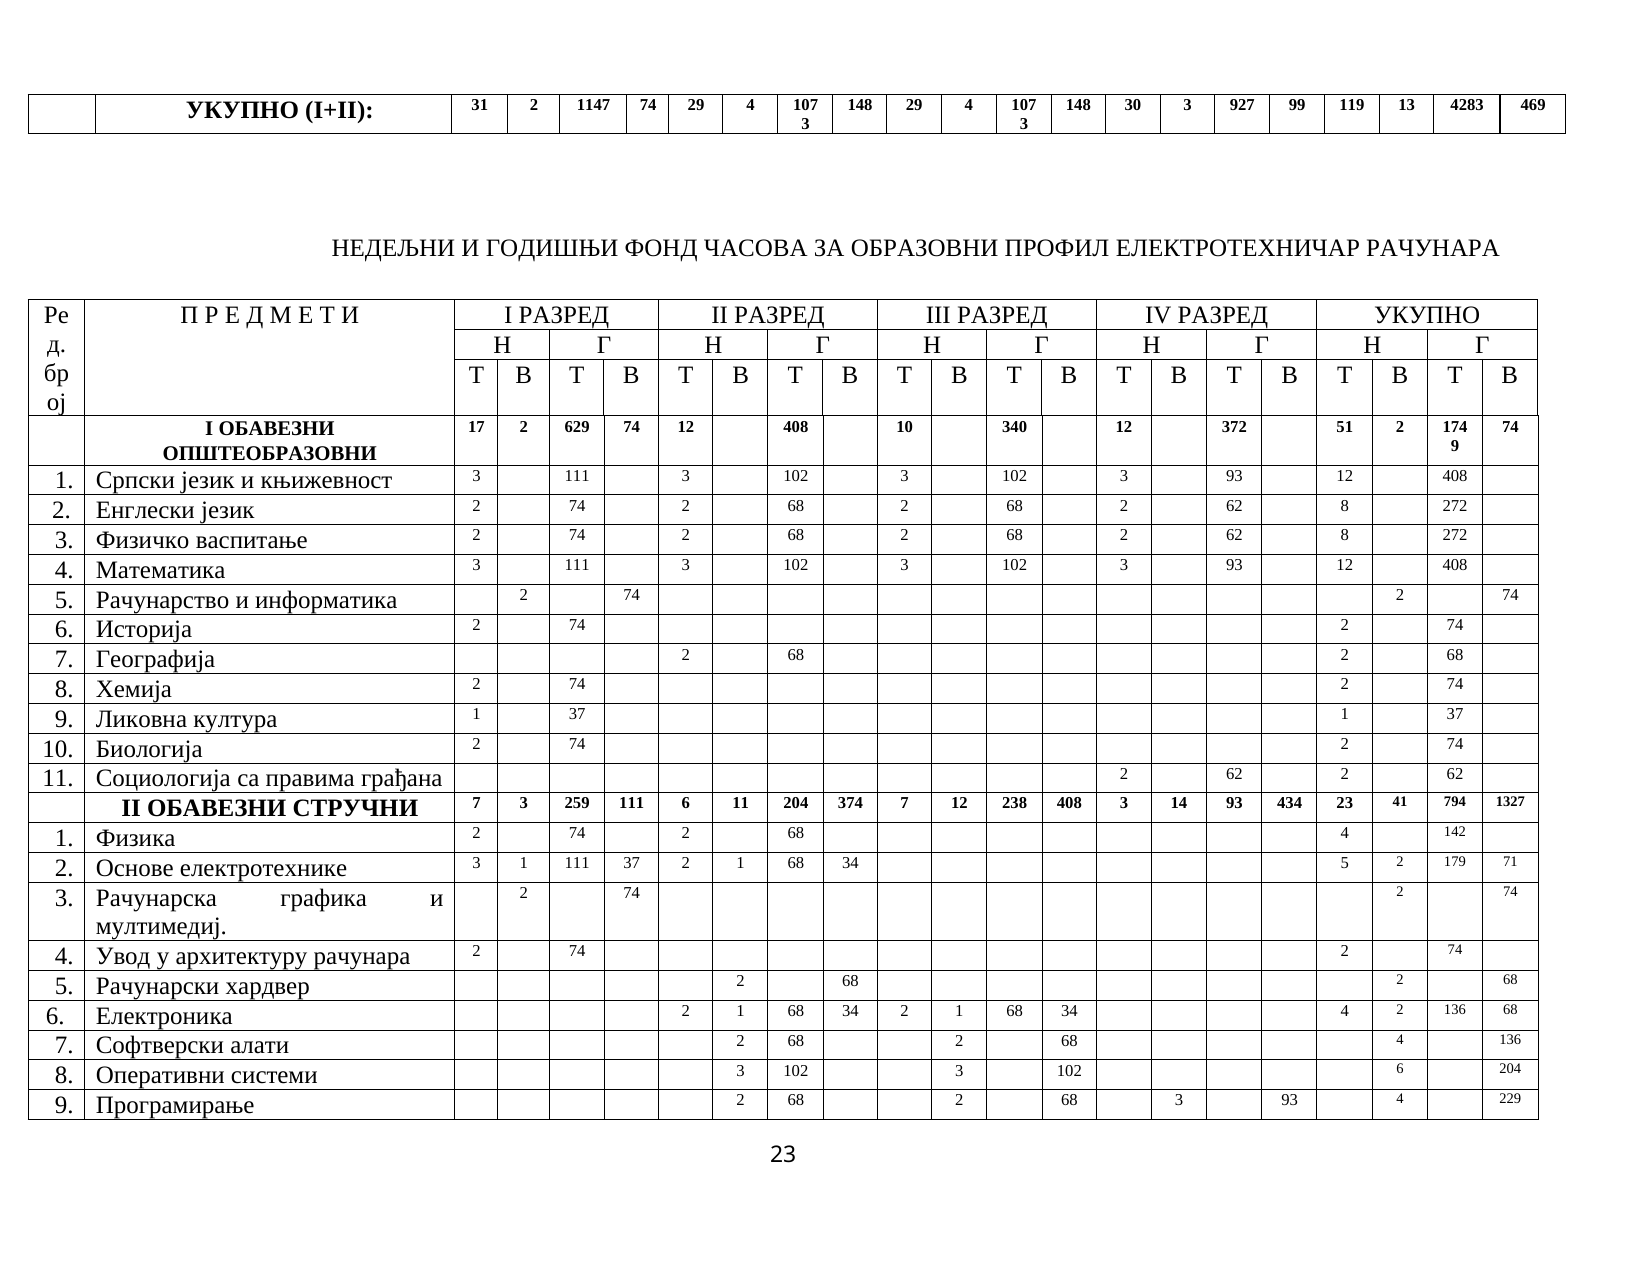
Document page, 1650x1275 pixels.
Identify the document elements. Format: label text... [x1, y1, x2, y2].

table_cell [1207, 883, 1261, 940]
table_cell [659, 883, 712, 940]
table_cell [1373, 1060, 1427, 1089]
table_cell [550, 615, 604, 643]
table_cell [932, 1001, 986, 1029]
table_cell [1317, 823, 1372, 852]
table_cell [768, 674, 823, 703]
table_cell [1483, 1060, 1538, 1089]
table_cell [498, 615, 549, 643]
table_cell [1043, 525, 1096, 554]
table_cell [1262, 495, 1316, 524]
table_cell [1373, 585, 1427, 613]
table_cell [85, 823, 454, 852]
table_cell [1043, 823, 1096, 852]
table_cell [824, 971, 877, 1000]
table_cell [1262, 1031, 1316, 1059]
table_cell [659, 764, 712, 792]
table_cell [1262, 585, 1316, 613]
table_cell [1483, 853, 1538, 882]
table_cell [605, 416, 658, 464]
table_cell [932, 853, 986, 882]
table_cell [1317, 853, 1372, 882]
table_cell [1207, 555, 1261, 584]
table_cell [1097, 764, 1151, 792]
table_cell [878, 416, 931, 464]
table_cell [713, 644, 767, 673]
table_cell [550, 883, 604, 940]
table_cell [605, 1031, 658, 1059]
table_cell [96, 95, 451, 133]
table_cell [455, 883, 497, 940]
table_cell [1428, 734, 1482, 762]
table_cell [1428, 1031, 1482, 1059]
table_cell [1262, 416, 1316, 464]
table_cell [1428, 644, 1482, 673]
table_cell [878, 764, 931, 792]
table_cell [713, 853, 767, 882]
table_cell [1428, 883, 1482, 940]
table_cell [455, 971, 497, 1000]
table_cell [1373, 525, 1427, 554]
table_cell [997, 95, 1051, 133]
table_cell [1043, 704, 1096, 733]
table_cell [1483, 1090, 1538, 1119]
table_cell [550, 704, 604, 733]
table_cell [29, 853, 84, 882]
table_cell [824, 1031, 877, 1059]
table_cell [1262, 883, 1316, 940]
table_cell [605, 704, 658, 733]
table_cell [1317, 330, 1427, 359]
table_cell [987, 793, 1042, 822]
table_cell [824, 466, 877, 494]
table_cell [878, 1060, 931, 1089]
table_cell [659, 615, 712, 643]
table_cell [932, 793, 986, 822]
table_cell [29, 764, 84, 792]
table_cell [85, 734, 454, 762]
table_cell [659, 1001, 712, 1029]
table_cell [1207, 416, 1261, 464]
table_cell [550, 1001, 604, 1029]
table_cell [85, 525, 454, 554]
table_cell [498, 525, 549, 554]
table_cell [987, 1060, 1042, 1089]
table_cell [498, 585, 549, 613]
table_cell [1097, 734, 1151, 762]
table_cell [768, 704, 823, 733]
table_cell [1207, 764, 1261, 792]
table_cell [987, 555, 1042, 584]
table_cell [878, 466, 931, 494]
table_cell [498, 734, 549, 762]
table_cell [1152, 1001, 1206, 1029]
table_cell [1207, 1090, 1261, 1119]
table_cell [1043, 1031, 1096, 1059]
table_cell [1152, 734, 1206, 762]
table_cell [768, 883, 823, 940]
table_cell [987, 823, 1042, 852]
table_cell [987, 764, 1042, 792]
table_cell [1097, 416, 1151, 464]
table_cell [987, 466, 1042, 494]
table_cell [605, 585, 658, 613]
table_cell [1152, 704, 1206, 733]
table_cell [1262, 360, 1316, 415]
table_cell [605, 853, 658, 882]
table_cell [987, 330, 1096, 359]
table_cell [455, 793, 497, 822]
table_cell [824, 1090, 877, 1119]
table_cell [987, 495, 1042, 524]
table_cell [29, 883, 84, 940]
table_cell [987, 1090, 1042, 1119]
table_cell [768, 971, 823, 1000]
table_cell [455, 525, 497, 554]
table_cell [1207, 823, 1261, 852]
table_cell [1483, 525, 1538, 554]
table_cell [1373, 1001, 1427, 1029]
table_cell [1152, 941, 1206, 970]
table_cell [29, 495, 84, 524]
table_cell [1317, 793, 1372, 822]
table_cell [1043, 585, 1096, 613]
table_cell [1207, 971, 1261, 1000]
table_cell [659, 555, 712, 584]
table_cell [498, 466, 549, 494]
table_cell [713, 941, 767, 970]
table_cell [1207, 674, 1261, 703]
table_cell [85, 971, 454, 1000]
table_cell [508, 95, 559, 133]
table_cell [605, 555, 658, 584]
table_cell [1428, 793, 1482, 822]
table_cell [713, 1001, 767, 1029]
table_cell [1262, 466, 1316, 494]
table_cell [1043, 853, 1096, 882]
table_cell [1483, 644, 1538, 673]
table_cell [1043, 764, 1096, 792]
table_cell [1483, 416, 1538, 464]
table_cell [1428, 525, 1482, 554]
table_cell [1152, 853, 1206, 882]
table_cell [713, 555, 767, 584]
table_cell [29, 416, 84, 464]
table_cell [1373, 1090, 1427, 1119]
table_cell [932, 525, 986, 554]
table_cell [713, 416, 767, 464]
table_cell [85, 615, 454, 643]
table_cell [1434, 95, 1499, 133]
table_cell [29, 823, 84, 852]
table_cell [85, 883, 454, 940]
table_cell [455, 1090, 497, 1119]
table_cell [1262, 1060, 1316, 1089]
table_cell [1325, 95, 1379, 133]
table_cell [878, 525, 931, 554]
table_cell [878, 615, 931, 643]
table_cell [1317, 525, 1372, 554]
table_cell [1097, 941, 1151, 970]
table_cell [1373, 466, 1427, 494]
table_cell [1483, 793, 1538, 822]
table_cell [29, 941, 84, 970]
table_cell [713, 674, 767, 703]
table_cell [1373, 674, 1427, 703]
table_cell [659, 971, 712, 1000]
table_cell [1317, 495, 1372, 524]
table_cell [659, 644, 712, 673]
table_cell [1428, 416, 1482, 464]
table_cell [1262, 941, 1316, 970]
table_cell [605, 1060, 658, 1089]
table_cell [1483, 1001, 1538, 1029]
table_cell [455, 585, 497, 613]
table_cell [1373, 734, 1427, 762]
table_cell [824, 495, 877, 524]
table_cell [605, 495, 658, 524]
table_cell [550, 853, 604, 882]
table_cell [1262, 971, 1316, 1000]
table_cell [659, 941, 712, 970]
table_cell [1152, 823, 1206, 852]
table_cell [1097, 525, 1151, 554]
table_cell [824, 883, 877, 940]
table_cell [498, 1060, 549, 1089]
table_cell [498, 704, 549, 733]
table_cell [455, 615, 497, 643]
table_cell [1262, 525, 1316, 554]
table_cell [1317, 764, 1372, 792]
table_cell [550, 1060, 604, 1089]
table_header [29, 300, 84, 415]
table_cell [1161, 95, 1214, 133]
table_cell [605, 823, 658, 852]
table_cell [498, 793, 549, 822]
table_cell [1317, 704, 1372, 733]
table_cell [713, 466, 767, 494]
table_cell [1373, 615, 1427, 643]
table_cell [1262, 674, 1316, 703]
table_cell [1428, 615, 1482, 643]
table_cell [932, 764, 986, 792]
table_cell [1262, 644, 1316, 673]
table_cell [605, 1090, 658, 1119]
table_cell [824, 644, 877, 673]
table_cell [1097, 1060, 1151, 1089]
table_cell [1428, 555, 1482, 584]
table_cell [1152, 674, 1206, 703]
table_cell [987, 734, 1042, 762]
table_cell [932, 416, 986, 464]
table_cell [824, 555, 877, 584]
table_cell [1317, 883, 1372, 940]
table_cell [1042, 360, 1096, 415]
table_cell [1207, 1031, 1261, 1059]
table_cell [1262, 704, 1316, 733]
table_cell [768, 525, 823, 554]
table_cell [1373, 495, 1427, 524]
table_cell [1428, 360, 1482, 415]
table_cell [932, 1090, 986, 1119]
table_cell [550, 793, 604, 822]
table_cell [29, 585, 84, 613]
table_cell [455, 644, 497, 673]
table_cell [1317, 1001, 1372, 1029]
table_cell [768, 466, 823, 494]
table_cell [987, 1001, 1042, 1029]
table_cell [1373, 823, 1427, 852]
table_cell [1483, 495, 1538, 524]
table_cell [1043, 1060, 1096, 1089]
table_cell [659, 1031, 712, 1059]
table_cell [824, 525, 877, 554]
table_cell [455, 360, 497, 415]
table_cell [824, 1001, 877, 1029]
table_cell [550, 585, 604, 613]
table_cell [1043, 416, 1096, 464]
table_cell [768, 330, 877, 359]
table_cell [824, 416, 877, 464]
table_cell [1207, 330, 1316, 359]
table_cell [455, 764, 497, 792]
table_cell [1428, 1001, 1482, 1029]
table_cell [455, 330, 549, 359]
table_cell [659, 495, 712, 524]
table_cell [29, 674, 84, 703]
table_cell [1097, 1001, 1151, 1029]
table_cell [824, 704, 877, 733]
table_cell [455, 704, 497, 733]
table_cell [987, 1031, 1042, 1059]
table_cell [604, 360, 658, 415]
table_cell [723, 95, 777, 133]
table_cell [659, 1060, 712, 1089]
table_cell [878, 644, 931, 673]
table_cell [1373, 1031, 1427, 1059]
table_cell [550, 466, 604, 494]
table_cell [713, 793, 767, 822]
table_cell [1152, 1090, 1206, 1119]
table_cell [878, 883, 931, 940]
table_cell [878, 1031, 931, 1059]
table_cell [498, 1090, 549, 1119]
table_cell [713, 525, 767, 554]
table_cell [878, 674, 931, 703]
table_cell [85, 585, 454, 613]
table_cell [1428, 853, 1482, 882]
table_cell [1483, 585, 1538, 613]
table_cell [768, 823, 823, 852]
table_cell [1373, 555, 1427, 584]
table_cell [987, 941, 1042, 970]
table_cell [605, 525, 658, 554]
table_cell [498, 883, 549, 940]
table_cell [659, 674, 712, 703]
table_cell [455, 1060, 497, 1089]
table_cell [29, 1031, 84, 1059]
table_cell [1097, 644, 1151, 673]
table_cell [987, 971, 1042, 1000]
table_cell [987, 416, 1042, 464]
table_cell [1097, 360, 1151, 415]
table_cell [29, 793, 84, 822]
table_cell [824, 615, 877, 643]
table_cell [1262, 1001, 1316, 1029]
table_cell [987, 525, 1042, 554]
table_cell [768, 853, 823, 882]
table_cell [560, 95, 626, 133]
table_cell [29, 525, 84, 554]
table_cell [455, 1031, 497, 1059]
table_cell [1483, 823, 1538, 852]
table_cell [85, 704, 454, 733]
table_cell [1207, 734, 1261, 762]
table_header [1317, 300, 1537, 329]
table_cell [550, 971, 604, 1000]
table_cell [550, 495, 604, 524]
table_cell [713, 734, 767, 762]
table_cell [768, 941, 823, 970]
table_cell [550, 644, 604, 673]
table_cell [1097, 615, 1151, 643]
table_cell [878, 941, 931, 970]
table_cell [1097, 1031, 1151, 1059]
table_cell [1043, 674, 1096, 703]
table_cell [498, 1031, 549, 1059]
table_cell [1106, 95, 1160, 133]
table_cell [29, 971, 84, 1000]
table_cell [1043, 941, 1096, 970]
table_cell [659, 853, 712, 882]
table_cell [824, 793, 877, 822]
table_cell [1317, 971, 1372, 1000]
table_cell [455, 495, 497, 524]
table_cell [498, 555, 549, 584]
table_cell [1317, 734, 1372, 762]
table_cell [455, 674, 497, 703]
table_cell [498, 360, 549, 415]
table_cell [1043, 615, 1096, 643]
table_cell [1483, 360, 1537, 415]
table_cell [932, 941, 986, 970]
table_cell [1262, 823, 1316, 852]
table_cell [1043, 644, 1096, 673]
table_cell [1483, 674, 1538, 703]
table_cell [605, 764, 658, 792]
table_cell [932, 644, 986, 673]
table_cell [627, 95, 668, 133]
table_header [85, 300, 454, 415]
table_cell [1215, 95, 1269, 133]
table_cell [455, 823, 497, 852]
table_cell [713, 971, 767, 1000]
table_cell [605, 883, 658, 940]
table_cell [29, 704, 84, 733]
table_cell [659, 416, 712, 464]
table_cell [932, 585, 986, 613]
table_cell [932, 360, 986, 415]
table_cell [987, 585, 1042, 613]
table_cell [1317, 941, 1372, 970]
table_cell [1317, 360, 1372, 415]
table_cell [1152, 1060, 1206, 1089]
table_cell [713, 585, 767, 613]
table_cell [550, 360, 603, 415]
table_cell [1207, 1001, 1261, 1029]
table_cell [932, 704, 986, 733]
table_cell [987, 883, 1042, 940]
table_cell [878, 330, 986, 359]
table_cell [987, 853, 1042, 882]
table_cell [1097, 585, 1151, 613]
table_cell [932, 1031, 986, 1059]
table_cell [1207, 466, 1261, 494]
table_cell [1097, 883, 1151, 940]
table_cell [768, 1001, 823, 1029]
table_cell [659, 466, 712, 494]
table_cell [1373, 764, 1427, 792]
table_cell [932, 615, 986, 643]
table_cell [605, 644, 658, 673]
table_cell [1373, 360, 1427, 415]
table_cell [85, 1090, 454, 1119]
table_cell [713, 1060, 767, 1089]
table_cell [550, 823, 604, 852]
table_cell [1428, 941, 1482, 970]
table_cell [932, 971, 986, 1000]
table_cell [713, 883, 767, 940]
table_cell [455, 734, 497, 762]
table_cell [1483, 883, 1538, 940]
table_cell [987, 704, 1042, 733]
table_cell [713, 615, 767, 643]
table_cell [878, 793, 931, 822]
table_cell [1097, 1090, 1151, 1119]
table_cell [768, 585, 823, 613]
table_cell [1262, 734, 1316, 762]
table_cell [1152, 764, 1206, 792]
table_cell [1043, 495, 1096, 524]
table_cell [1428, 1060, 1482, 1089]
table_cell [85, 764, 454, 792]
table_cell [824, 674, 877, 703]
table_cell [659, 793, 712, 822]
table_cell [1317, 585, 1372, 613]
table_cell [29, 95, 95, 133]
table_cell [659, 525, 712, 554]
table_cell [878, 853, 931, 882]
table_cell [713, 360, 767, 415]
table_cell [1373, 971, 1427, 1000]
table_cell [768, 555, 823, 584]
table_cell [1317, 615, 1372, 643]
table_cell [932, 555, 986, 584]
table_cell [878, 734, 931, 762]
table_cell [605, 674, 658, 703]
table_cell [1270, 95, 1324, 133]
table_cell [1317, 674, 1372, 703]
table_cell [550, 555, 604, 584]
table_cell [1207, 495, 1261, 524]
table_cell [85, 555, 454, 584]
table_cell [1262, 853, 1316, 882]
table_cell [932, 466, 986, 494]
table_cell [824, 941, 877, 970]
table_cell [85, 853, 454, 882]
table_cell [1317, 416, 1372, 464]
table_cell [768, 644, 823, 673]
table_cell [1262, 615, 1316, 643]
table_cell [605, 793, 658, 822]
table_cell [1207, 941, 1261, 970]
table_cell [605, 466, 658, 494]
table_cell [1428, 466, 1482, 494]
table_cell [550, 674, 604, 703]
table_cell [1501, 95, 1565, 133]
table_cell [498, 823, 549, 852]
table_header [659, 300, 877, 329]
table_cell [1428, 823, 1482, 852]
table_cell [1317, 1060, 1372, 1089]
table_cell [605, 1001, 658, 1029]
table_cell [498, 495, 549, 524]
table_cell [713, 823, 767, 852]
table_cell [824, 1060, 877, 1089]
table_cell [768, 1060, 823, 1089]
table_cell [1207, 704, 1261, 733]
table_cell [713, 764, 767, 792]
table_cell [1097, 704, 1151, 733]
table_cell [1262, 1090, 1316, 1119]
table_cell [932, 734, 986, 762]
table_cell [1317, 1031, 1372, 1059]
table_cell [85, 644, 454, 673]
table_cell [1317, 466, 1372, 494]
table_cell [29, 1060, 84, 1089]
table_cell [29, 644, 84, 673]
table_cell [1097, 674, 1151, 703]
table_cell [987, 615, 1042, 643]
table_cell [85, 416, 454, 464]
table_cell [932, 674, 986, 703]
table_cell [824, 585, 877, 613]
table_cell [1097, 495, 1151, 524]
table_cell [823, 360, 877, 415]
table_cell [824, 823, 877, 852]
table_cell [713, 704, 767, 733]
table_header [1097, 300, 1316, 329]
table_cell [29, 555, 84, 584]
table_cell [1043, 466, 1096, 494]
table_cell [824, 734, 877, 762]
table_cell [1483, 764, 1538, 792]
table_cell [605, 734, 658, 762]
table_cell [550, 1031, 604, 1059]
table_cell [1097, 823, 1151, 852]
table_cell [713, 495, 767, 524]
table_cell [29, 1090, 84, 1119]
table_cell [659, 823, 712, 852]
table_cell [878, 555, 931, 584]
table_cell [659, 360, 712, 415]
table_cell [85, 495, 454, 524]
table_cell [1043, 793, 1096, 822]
text НЕДЕЉНИ И ГОДИШЊИ ФОНД ЧАСОВА ЗА ОБРАЗОВНИ ПРОФИЛ ЕЛЕКТРОТЕХНИЧАР РАЧУНАРА [66, 233, 1500, 262]
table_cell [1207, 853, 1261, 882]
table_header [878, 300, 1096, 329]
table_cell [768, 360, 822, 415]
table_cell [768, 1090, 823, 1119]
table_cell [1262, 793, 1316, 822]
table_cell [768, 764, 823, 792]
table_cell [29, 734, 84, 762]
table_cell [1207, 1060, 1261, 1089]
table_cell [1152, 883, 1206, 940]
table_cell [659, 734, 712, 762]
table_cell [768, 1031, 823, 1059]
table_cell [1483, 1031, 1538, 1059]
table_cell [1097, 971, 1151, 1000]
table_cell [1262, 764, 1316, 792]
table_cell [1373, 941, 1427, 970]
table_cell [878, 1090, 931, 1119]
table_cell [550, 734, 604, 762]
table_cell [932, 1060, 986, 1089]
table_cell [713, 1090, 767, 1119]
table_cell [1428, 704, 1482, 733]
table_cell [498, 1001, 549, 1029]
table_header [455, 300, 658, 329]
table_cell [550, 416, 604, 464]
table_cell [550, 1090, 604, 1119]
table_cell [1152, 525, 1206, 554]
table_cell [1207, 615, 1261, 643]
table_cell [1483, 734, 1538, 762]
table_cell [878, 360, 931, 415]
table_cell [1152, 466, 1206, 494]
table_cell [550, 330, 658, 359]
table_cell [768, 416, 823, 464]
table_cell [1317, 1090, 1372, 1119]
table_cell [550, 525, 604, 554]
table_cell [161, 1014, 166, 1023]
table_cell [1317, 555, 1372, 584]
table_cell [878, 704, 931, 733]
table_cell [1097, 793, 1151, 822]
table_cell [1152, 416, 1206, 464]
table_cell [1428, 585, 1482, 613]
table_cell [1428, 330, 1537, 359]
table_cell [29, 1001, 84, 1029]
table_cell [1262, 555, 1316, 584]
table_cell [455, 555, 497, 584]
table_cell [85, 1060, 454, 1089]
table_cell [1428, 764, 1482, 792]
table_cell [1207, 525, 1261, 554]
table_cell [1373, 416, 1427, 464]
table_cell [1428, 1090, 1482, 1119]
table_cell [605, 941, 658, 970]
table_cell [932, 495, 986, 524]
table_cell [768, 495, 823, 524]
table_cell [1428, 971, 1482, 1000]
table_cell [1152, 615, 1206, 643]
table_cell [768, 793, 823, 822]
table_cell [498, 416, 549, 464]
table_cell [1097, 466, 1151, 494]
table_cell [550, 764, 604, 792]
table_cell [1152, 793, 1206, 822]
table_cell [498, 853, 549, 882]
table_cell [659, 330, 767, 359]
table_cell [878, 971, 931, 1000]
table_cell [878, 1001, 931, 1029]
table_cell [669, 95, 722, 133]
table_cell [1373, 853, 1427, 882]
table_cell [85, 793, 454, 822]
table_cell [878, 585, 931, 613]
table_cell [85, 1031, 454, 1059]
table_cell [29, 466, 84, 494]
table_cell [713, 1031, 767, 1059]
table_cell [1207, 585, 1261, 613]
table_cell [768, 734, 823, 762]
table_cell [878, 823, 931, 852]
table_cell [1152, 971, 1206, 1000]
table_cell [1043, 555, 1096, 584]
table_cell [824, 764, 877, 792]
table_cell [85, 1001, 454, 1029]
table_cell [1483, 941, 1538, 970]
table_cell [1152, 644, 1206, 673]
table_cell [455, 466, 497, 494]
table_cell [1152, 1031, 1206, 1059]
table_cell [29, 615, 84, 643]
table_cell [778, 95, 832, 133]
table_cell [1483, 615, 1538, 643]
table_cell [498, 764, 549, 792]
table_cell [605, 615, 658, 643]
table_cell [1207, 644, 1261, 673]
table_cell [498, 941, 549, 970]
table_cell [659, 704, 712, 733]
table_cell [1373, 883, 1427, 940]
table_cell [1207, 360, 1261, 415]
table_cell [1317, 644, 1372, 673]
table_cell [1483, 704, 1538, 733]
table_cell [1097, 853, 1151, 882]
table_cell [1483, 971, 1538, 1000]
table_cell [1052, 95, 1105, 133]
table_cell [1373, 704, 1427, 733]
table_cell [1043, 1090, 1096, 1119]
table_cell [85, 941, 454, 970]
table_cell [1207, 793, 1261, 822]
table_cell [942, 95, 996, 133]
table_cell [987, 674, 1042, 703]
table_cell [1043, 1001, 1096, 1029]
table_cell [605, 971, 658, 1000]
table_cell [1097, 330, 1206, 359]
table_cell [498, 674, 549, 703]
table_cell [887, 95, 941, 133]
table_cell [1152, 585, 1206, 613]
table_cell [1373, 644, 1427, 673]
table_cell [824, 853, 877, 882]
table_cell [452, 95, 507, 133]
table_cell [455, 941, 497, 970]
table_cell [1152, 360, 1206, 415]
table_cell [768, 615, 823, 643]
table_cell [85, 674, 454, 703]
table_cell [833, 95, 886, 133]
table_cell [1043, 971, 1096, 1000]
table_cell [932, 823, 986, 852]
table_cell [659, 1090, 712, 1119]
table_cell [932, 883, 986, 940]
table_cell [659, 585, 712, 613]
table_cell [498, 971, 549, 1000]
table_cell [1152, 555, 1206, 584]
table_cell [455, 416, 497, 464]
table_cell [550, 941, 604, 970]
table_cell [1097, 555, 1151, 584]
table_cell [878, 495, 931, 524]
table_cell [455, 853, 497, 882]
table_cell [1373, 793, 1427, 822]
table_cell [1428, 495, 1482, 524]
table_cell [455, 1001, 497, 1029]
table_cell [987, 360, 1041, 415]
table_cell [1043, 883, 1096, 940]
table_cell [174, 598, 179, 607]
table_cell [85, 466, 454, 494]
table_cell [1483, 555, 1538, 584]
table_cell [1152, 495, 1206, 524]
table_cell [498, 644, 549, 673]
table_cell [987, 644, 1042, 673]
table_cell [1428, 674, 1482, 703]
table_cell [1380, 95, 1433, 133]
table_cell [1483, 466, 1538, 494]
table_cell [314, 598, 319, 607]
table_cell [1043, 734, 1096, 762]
